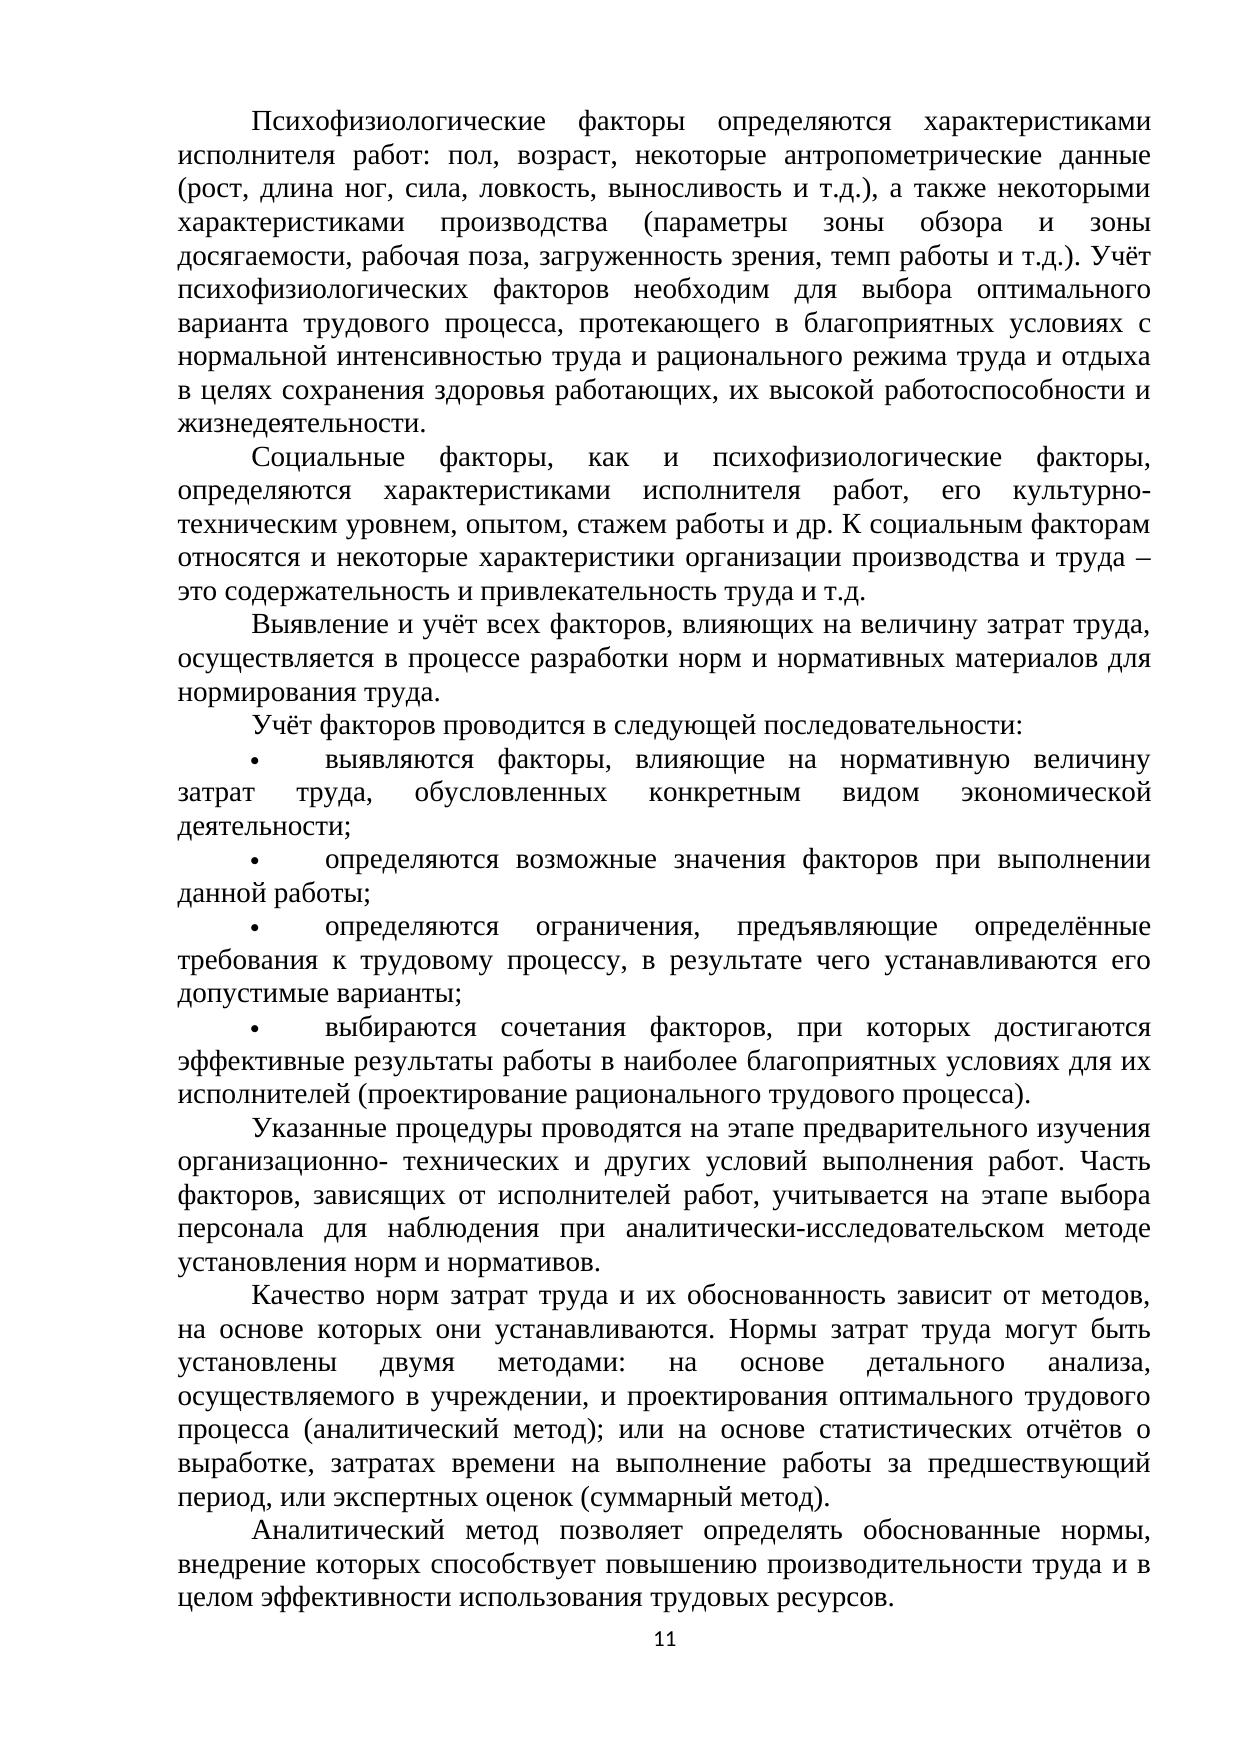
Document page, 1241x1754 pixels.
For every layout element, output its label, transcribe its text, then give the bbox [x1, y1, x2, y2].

text Указанные процедуры проводятся на этапе предварительного изучения организационно- технических и других условий выполнения работ. Часть факторов, зависящих от исполнителей работ, учитывается на этапе выбора персонала для наблюдения при аналитически-исследовательском методе установления норм и нормативов. [177, 1110, 1152, 1277]
text Учёт факторов проводится в следующей последовательности: [177, 707, 1152, 741]
text Психофизиологические факторы определяются характеристиками исполнителя работ: пол, возраст, некоторые антропометрические данные (рост, длина ног, сила, ловкость, выносливость и т.д.), а также некоторыми характеристиками производства (параметры зоны обзора и зоны досягаемости, рабочая поза, загруженность зрения, темп работы и т.д.). Учёт психофизиологических факторов необходим для выбора оптимального варианта трудового процесса, протекающего в благоприятных условиях с нормальной интенсивностью труда и рационального режима труда и отдыха в целях сохранения здоровья работающих, их высокой работоспособности и жизнедеятельности. [177, 103, 1152, 439]
list определяются ограничения, предъявляющие определённые требования к трудовому процессу, в результате чего устанавливаются его допустимые варианты; [177, 908, 1152, 1009]
list выбираются сочетания факторов, при которых достигаются эффективные результаты работы в наиболее благоприятных условиях для их исполнителей (проектирование рационального трудового процесса). [177, 1009, 1152, 1110]
text Аналитический метод позволяет определять обоснованные нормы, внедрение которых способствует повышению производительности труда и в целом эффективности использования трудовых ресурсов. [177, 1512, 1152, 1613]
text Выявление и учёт всех факторов, влияющих на величину затрат труда, осуществляется в процессе разработки норм и нормативных материалов для нормирования труда. [177, 607, 1152, 707]
text Социальные факторы, как и психофизиологические факторы, определяются характеристиками исполнителя работ, его культурно-техническим уровнем, опытом, стажем работы и др. К социальным факторам относятся и некоторые характеристики организации производства и труда – это содержательность и привлекательность труда и т.д. [177, 439, 1152, 607]
text Качество норм затрат труда и их обоснованность зависит от методов, на основе которых они устанавливаются. Нормы затрат труда могут быть установлены двумя методами: на основе детального анализа, осуществляемого в учреждении, и проектирования оптимального трудового процесса (аналитический метод); или на основе статистических отчётов о выработке, затратах времени на выполнение работы за предшествующий период, или экспертных оценок (суммарный метод). [177, 1277, 1152, 1512]
list выявляются факторы, влияющие на нормативную величину затрат труда, обусловленных конкретным видом экономической деятельности; [177, 741, 1152, 841]
list определяются возможные значения факторов при выполнении данной работы; [177, 841, 1152, 908]
